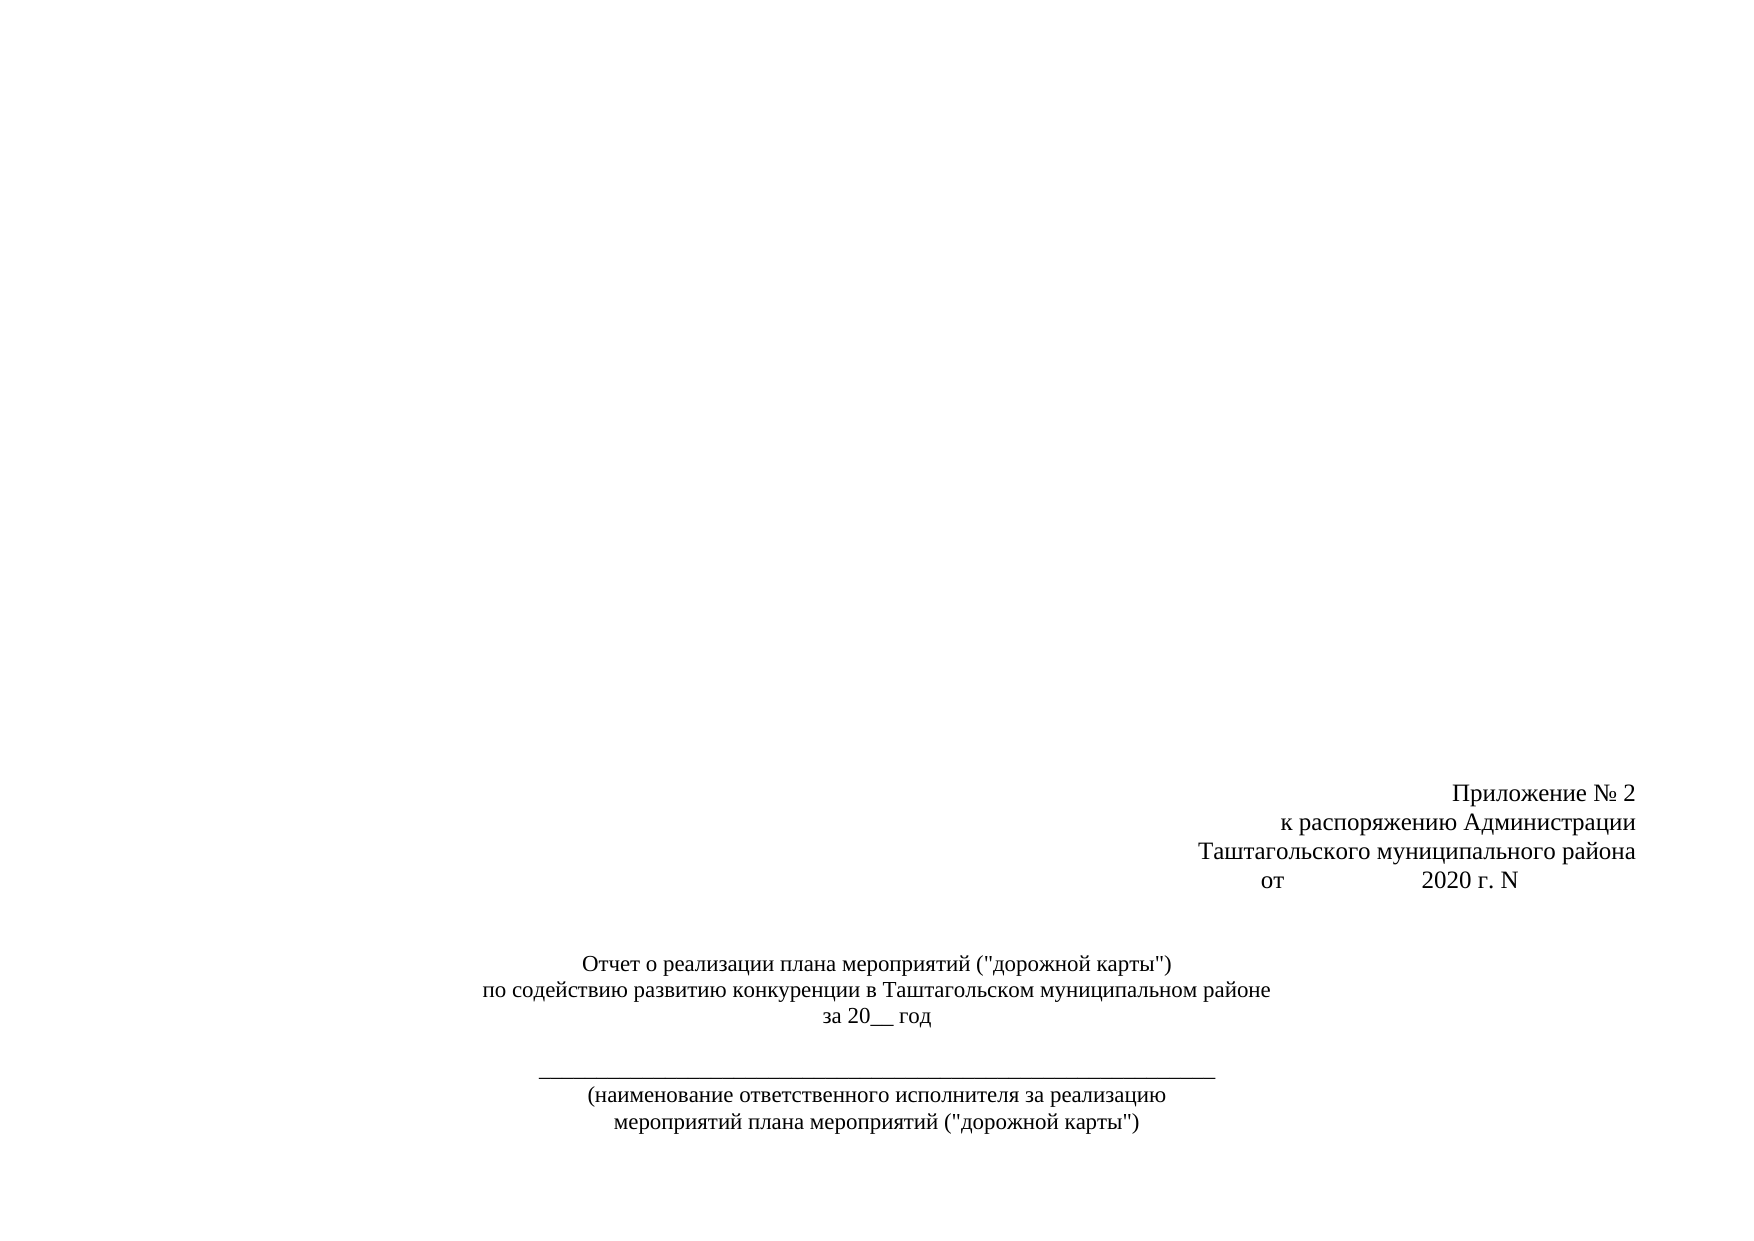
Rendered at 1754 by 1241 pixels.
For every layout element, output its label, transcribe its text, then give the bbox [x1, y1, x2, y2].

text Отчет о реализации плана мероприятий ("дорожной карты") [118, 949, 1636, 976]
text Приложение № 2 [118, 778, 1636, 807]
text по содействию развитию конкуренции в Таштагольском муниципальном районе [118, 976, 1636, 1002]
text (наименование ответственного исполнителя за реализацию [118, 1081, 1636, 1108]
text мероприятий плана мероприятий ("дорожной карты") [118, 1108, 1636, 1134]
text Таштагольского муниципального района [118, 836, 1636, 865]
text от 2020 г. N [118, 865, 1636, 893]
text ___________________________________________________________ [118, 1055, 1636, 1081]
text за 20__ год [118, 1002, 1636, 1029]
text к распоряжению Администрации [118, 807, 1636, 836]
